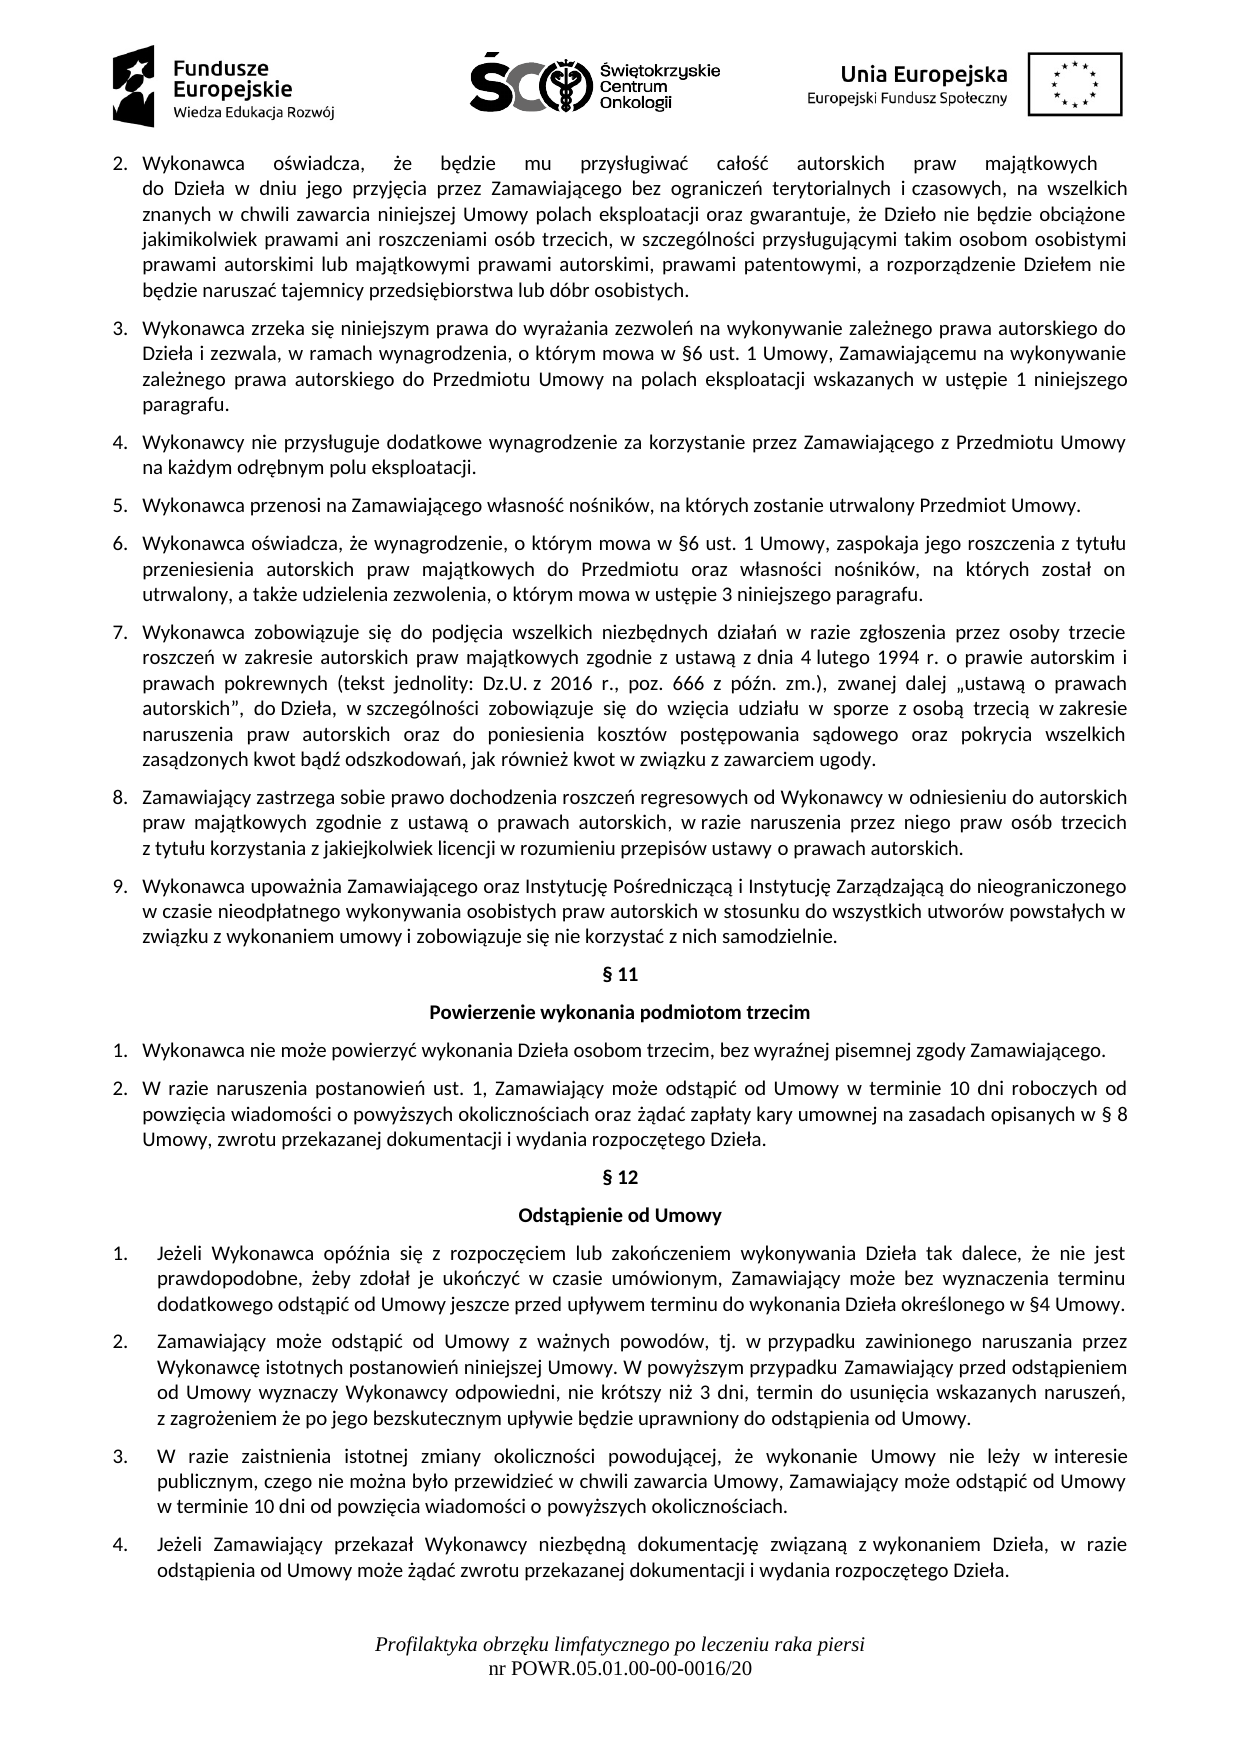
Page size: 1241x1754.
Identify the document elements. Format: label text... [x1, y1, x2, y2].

list Wykonawca nie może powierzyć wykonania Dzieła osobom trzecim, bez wyraźnej pisemnej zgody Zamawiającego. [112, 1037, 1128, 1063]
list Jeżeli Wykonawca opóźnia się z rozpoczęciem lub zakończeniem wykonywania Dzieła tak dalece, że nie jest prawdopodobne, żeby zdołał je ukończyć w czasie umówionym, Zamawiający może bez wyznaczenia terminu dodatkowego odstąpić od Umowy jeszcze przed upływem terminu do wykonania Dzieła określonego w §4 Umowy. [112, 1240, 1128, 1316]
text Powierzenie wykonania podmiotom trzecim [112, 999, 1128, 1025]
list Wykonawca oświadcza, że będzie mu przysługiwać całość autorskich praw majątkowych do Dzieła w dniu jego przyjęcia przez Zamawiającego bez ograniczeń terytorialnych i czasowych, na wszelkich znanych w chwili zawarcia niniejszej Umowy polach eksploatacji oraz gwarantuje, że Dzieło nie będzie obciążone jakimikolwiek prawami ani roszczeniami osób trzecich, w szczególności przysługującymi takim osobom osobistymi prawami autorskimi lub majątkowymi prawami autorskimi, prawami patentowymi, a rozporządzenie Dziełem nie będzie naruszać tajemnicy przedsiębiorstwa lub dóbr osobistych. [112, 150, 1128, 302]
list Zamawiający może odstąpić od Umowy z ważnych powodów, tj. w przypadku zawinionego naruszania przez Wykonawcę istotnych postanowień niniejszej Umowy. W powyższym przypadku Zamawiający przed odstąpieniem od Umowy wyznaczy Wykonawcy odpowiedni, nie krótszy niż 3 dni, termin do usunięcia wskazanych naruszeń, z zagrożeniem że po jego bezskutecznym upływie będzie uprawniony do odstąpienia od Umowy. [112, 1329, 1128, 1430]
list Wykonawca przenosi na Zamawiającego własność nośników, na których zostanie utrwalony Przedmiot Umowy. [112, 492, 1128, 518]
text Odstąpienie od Umowy [112, 1202, 1128, 1227]
list Wykonawca zrzeka się niniejszym prawa do wyrażania zezwoleń na wykonywanie zależnego prawa autorskiego do Dzieła i zezwala, w ramach wynagrodzenia, o którym mowa w §6 ust. 1 Umowy, Zamawiającemu na wykonywanie zależnego prawa autorskiego do Przedmiotu Umowy na polach eksploatacji wskazanych w ustępie 1 niniejszego paragrafu. [112, 315, 1128, 417]
list Zamawiający zastrzega sobie prawo dochodzenia roszczeń regresowych od Wykonawcy w odniesieniu do autorskich praw majątkowych zgodnie z ustawą o prawach autorskich, w razie naruszenia przez niego praw osób trzecich z tytułu korzystania z jakiejkolwiek licencji w rozumieniu przepisów ustawy o prawach autorskich. [112, 784, 1128, 860]
list Wykonawca oświadcza, że wynagrodzenie, o którym mowa w §6 ust. 1 Umowy, zaspokaja jego roszczenia z tytułu przeniesienia autorskich praw majątkowych do Przedmiotu oraz własności nośników, na których został on utrwalony, a także udzielenia zezwolenia, o którym mowa w ustępie 3 niniejszego paragrafu. [112, 530, 1128, 607]
text § 11 [112, 962, 1128, 987]
picture [787, 32, 1143, 137]
list Jeżeli Zamawiający przekazał Wykonawcy niezbędną dokumentację związaną z wykonaniem Dzieła, w razie odstąpienia od Umowy może żądać zwrotu przekazanej dokumentacji i wydania rozpoczętego Dzieła. [112, 1532, 1128, 1582]
list Wykonawca upoważnia Zamawiającego oraz Instytucję Pośredniczącą i Instytucję Zarządzającą do nieograniczonego w czasie nieodpłatnego wykonywania osobistych praw autorskich w stosunku do wszystkich utworów powstałych w związku z wykonaniem umowy i zobowiązuje się nie korzystać z nich samodzielnie. [112, 873, 1128, 949]
list W razie zaistnienia istotnej zmiany okoliczności powodującej, że wykonanie Umowy nie leży w interesie publicznym, czego nie można było przewidzieć w chwili zawarcia Umowy, Zamawiający może odstąpić od Umowy w terminie 10 dni od powzięcia wiadomości o powyższych okolicznościach. [112, 1443, 1128, 1519]
picture [92, 36, 354, 138]
text § 12 [112, 1164, 1128, 1189]
list W razie naruszenia postanowień ust. 1, Zamawiający może odstąpić od Umowy w terminie 10 dni roboczych od powzięcia wiadomości o powyższych okolicznościach oraz żądać zapłaty kary umownej na zasadach opisanych w § 8 Umowy, zwrotu przekazanej dokumentacji i wydania rozpoczętego Dzieła. [112, 1075, 1128, 1152]
picture [461, 47, 725, 118]
list Wykonawcy nie przysługuje dodatkowe wynagrodzenie za korzystanie przez Zamawiającego z Przedmiotu Umowy na każdym odrębnym polu eksploatacji. [112, 429, 1128, 480]
list Wykonawca zobowiązuje się do podjęcia wszelkich niezbędnych działań w razie zgłoszenia przez osoby trzecie roszczeń w zakresie autorskich praw majątkowych zgodnie z ustawą z dnia 4 lutego 1994 r. o prawie autorskim i prawach pokrewnych (tekst jednolity: Dz.U. z 2016 r., poz. 666 z późn. zm.), zwanej dalej „ustawą o prawach autorskich”, do Dzieła, w szczególności zobowiązuje się do wzięcia udziału w sporze z osobą trzecią w zakresie naruszenia praw autorskich oraz do poniesienia kosztów postępowania sądowego oraz pokrycia wszelkich zasądzonych kwot bądź odszkodowań, jak również kwot w związku z zawarciem ugody. [112, 619, 1128, 772]
